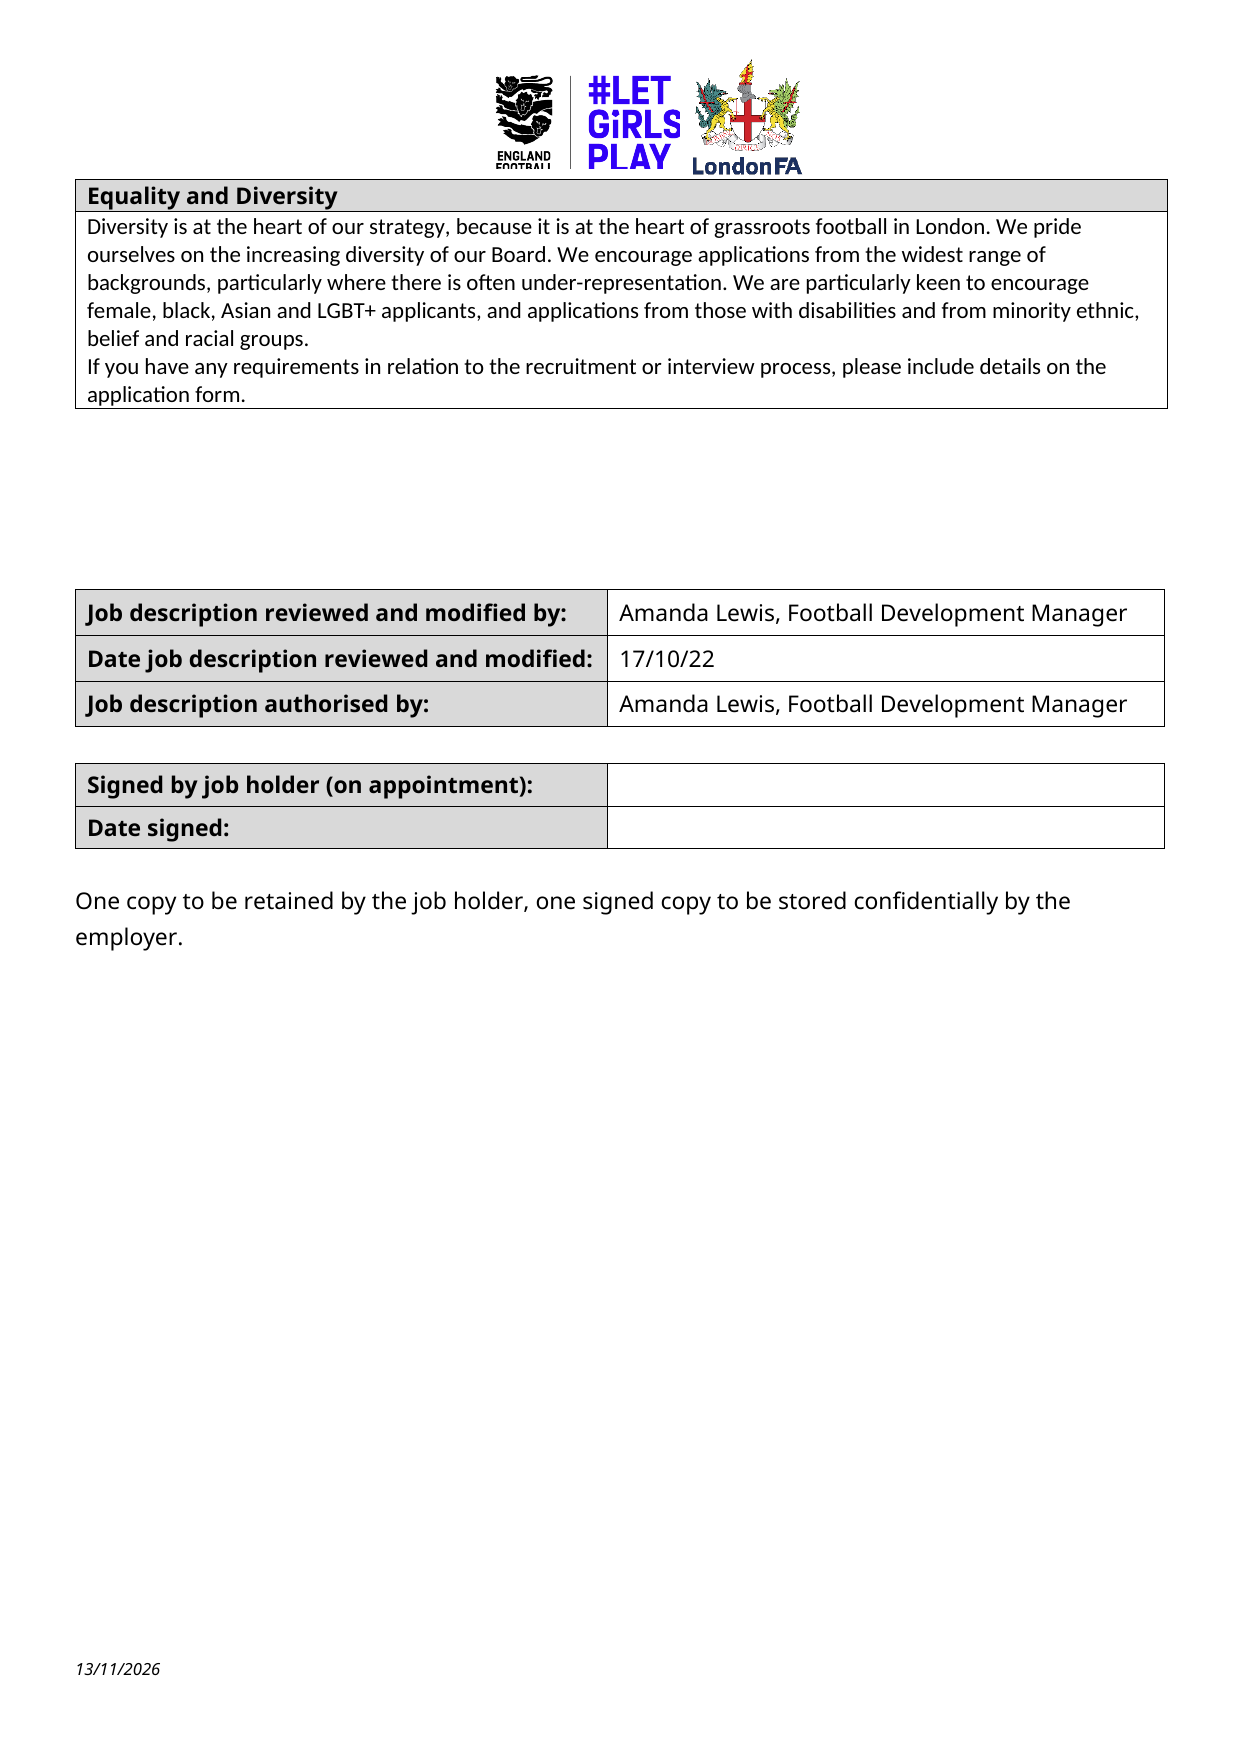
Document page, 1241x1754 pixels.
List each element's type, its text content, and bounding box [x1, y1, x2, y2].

table_cell 17/10/22 [608, 636, 1164, 681]
table_header Job description reviewed and modified by: [76, 590, 607, 635]
table_cell Date signed: [76, 807, 607, 848]
table_cell Date job description reviewed and modified: [76, 636, 607, 681]
table_cell [608, 807, 1164, 848]
table_cell Job description authorised by: [76, 682, 607, 726]
table_cell Diversity is at the heart of our strategy, because it is at the heart of grassroots football in London. We pride ourselves on the increasing diversity of our Board. We encourage applications from the widest range of backgrounds, particularly where there is often under-representation. We are particularly keen to encourage female, black, Asian and LGBT+ applicants, and applications from those with disabilities and from minority ethnic, belief and racial groups. If you have any requirements in relation to the recruitment or interview process, please include details on the application form. [76, 212, 1167, 408]
table_header Signed by job holder (on appointment): [76, 764, 607, 806]
table_header Amanda Lewis, Football Development Manager [608, 590, 1164, 635]
text One copy to be retained by the job holder, one signed copy to be stored confidentially by the employer. [75, 885, 1165, 952]
table_header [608, 764, 1164, 806]
table_cell Amanda Lewis, Football Development Manager [608, 682, 1164, 726]
table_header Equality and Diversity [76, 180, 1167, 211]
picture [495, 75, 680, 169]
picture [687, 54, 803, 176]
